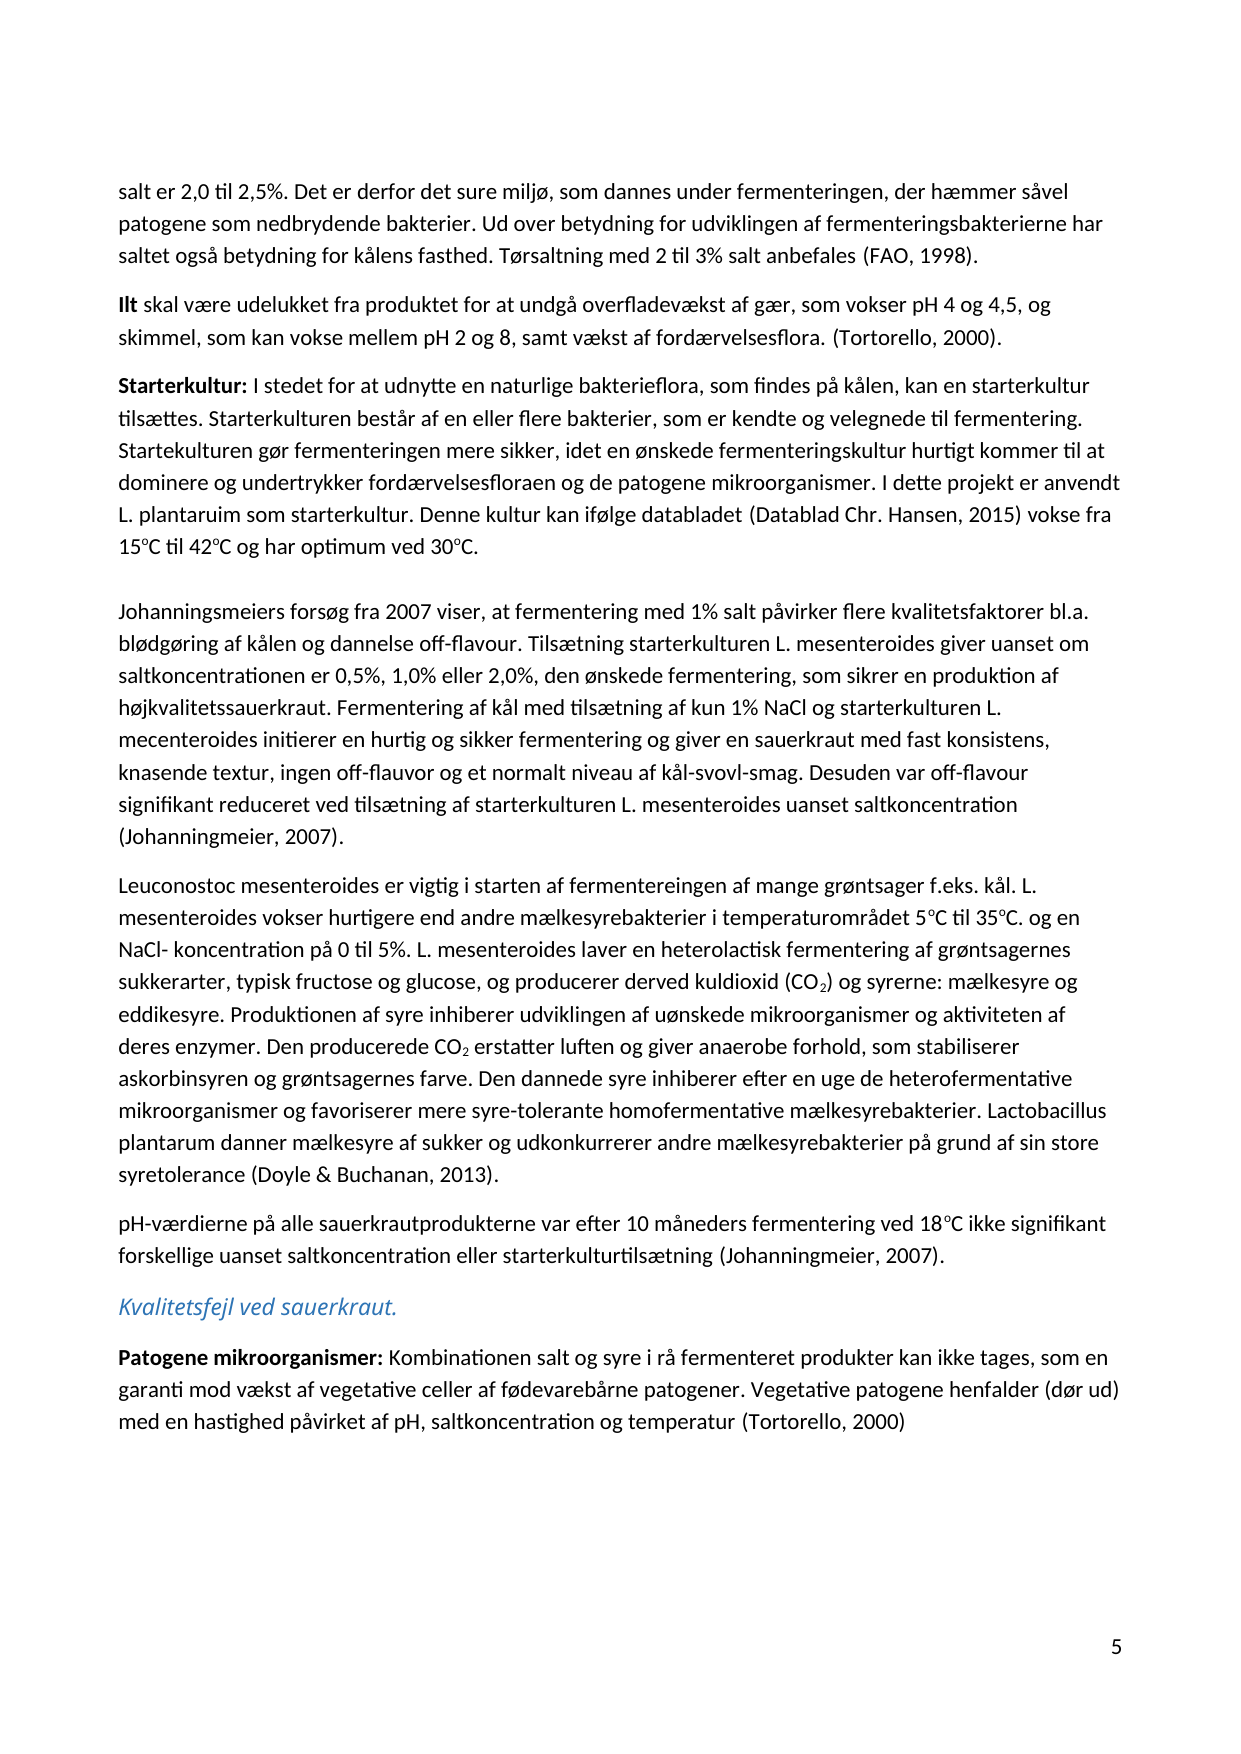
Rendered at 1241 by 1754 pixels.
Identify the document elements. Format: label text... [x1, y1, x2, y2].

text Patogene mikroorganismer: Kombinationen salt og syre i rå fermenteret produkter kan ikke tages, som en garanti mod vækst af vegetative celler af fødevarebårne patogener. Vegetative patogene henfalder (dør ud) med en hastighed påvirket af pH, saltkoncentration og temperatur [118, 1343, 1122, 1436]
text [118, 177, 1122, 269]
text pH-værdierne på alle sauerkrautprodukterne var efter 10 måneders fermentering ved 18oC ikke signifikant forskellige uanset saltkoncentration eller starterkulturtilsætning . [118, 1209, 1122, 1270]
text Kvalitetsfejl ved sauerkraut. [118, 1291, 1122, 1322]
text Johanningsmeiers forsøg fra 2007 viser, at fermentering med 1% salt påvirker flere kvalitetsfaktorer bl.a. blødgøring af kålen og dannelse off-flavour. Tilsætning starterkulturen L. mesenteroides giver uanset om saltkoncentrationen er 0,5%, 1,0% eller 2,0%, den ønskede fermentering, som sikrer en produktion af højkvalitetssauerkraut. Fermentering af kål med tilsætning af kun 1% NaCl og starterkulturen L. mecenteroides initierer en hurtig og sikker fermentering og giver en sauerkraut med fast konsistens, knasende textur, ingen off-flauvor og et normalt niveau af kål-svovl-smag. Desuden var off-flavour signifikant reduceret ved tilsætning af starterkulturen L. mesenteroides uanset saltkoncentration. [118, 597, 1122, 850]
text Ilt skal være udelukket fra produktet for at undgå overfladevækst af gær, som vokser pH 4 og 4,5, og skimmel, som kan vokse mellem pH 2 og 8, samt vækst af fordærvelsesflora. . [118, 290, 1122, 351]
text Leuconostoc mesenteroides er vigtig i starten af fermentereingen af mange grøntsager f.eks. kål. L. mesenteroides vokser hurtigere end andre mælkesyrebakterier i temperaturområdet 5oC til 35oC. og en NaCl- koncentration på 0 til 5%. L. mesenteroides laver en heterolactisk fermentering af grøntsagernes sukkerarter, typisk fructose og glucose, og producerer derved kuldioxid (CO2) og syrerne: mælkesyre og eddikesyre. Produktionen af syre inhiberer udviklingen af uønskede mikroorganismer og aktiviteten af deres enzymer. Den producerede CO2 erstatter luften og giver anaerobe forhold, som stabiliserer askorbinsyren og grøntsagernes farve. Den dannede syre inhiberer efter en uge de heterofermentative mikroorganismer og favoriserer mere syre-tolerante homofermentative mælkesyrebakterier. Lactobacillus plantarum danner mælkesyre af sukker og udkonkurrerer andre mælkesyrebakterier på grund af sin store syretolerance . [118, 871, 1122, 1189]
text Starterkultur: I stedet for at udnytte en naturlige bakterieflora, som findes på kålen, kan en starterkultur tilsættes. Starterkulturen består af en eller flere bakterier, som er kendte og velegnede til fermentering. Startekulturen gør fermenteringen mere sikker, idet en ønskede fermenteringskultur hurtigt kommer til at dominere og undertrykker fordærvelsesfloraen og de patogene mikroorganismer. I dette projekt er anvendt L. plantaruim som starterkultur. Denne kultur kan ifølge databladet vokse fra 15oC til 42oC og har optimum ved 30oC. [118, 371, 1122, 560]
